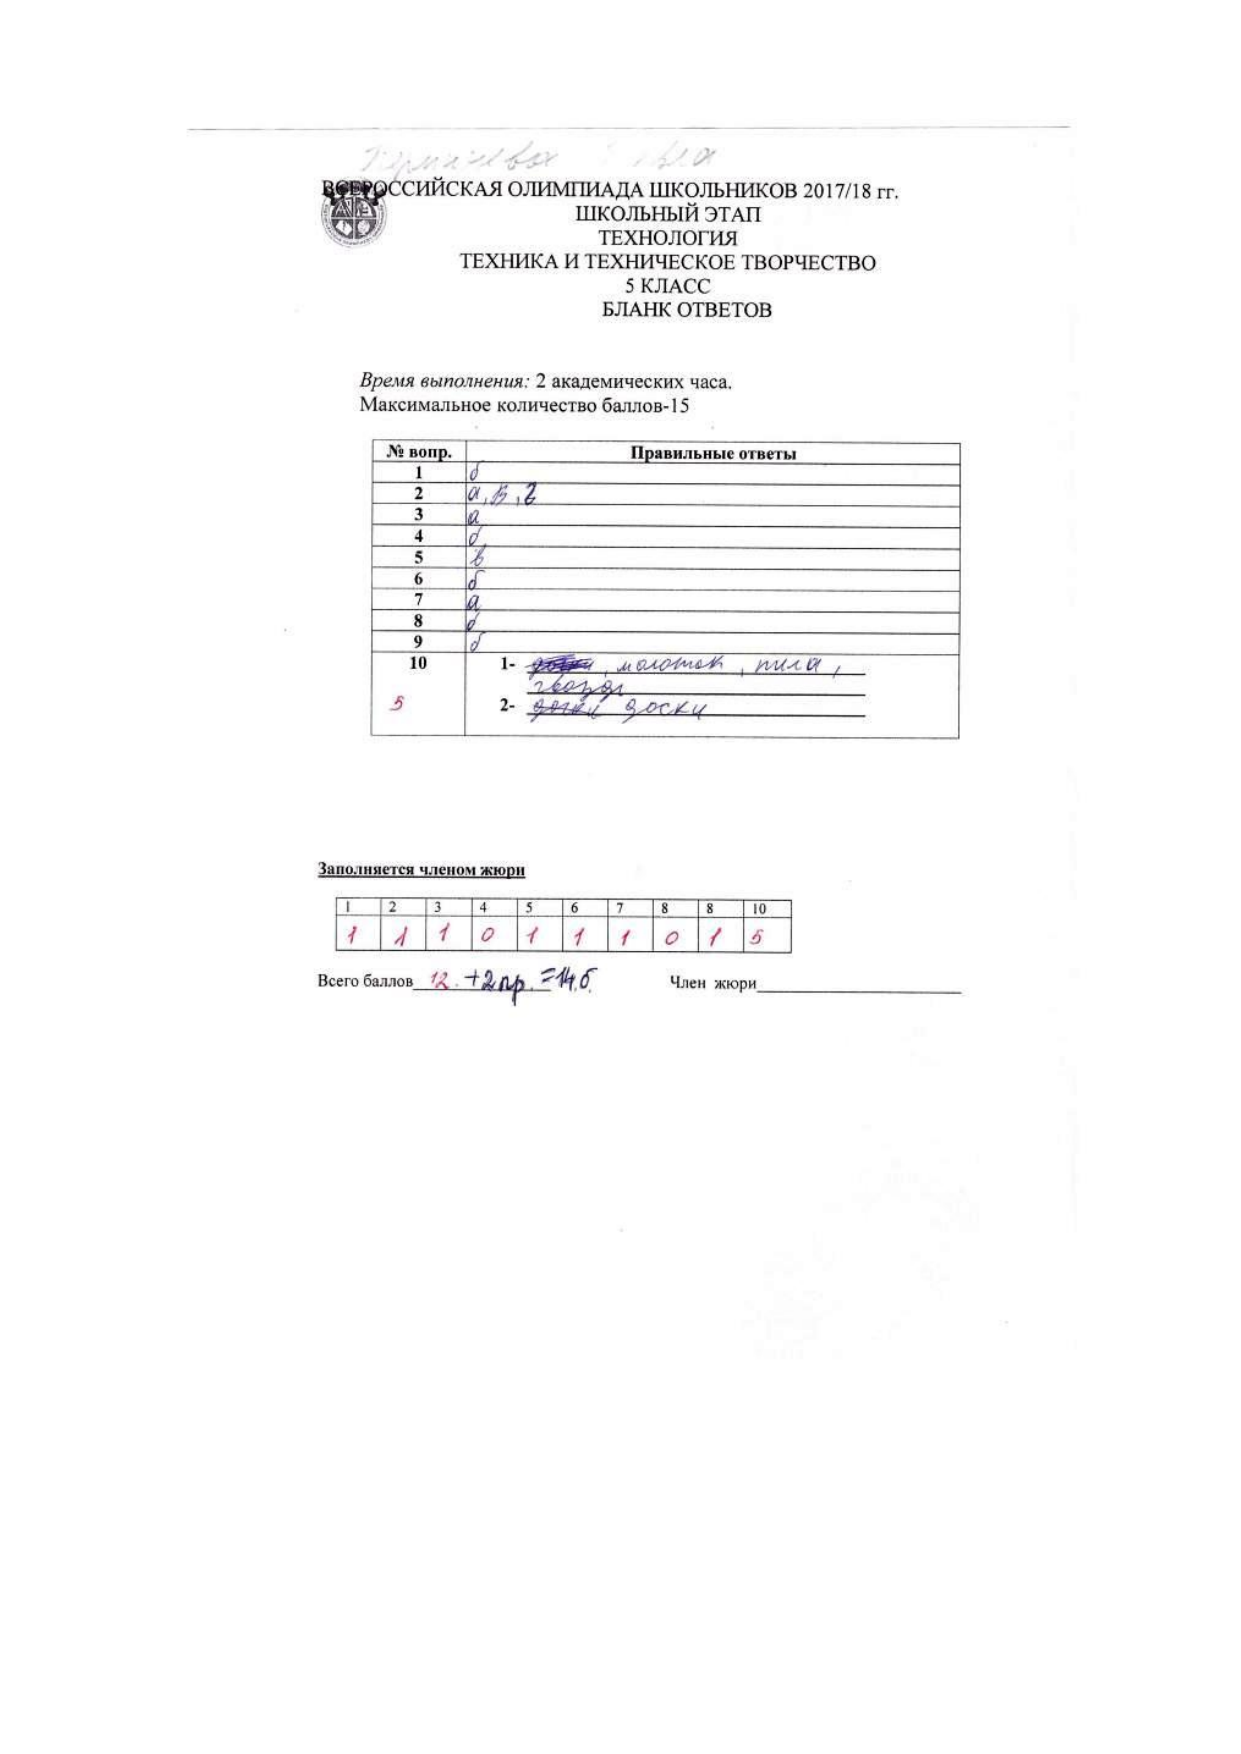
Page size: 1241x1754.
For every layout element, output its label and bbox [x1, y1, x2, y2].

picture [177, 118, 1088, 1369]
